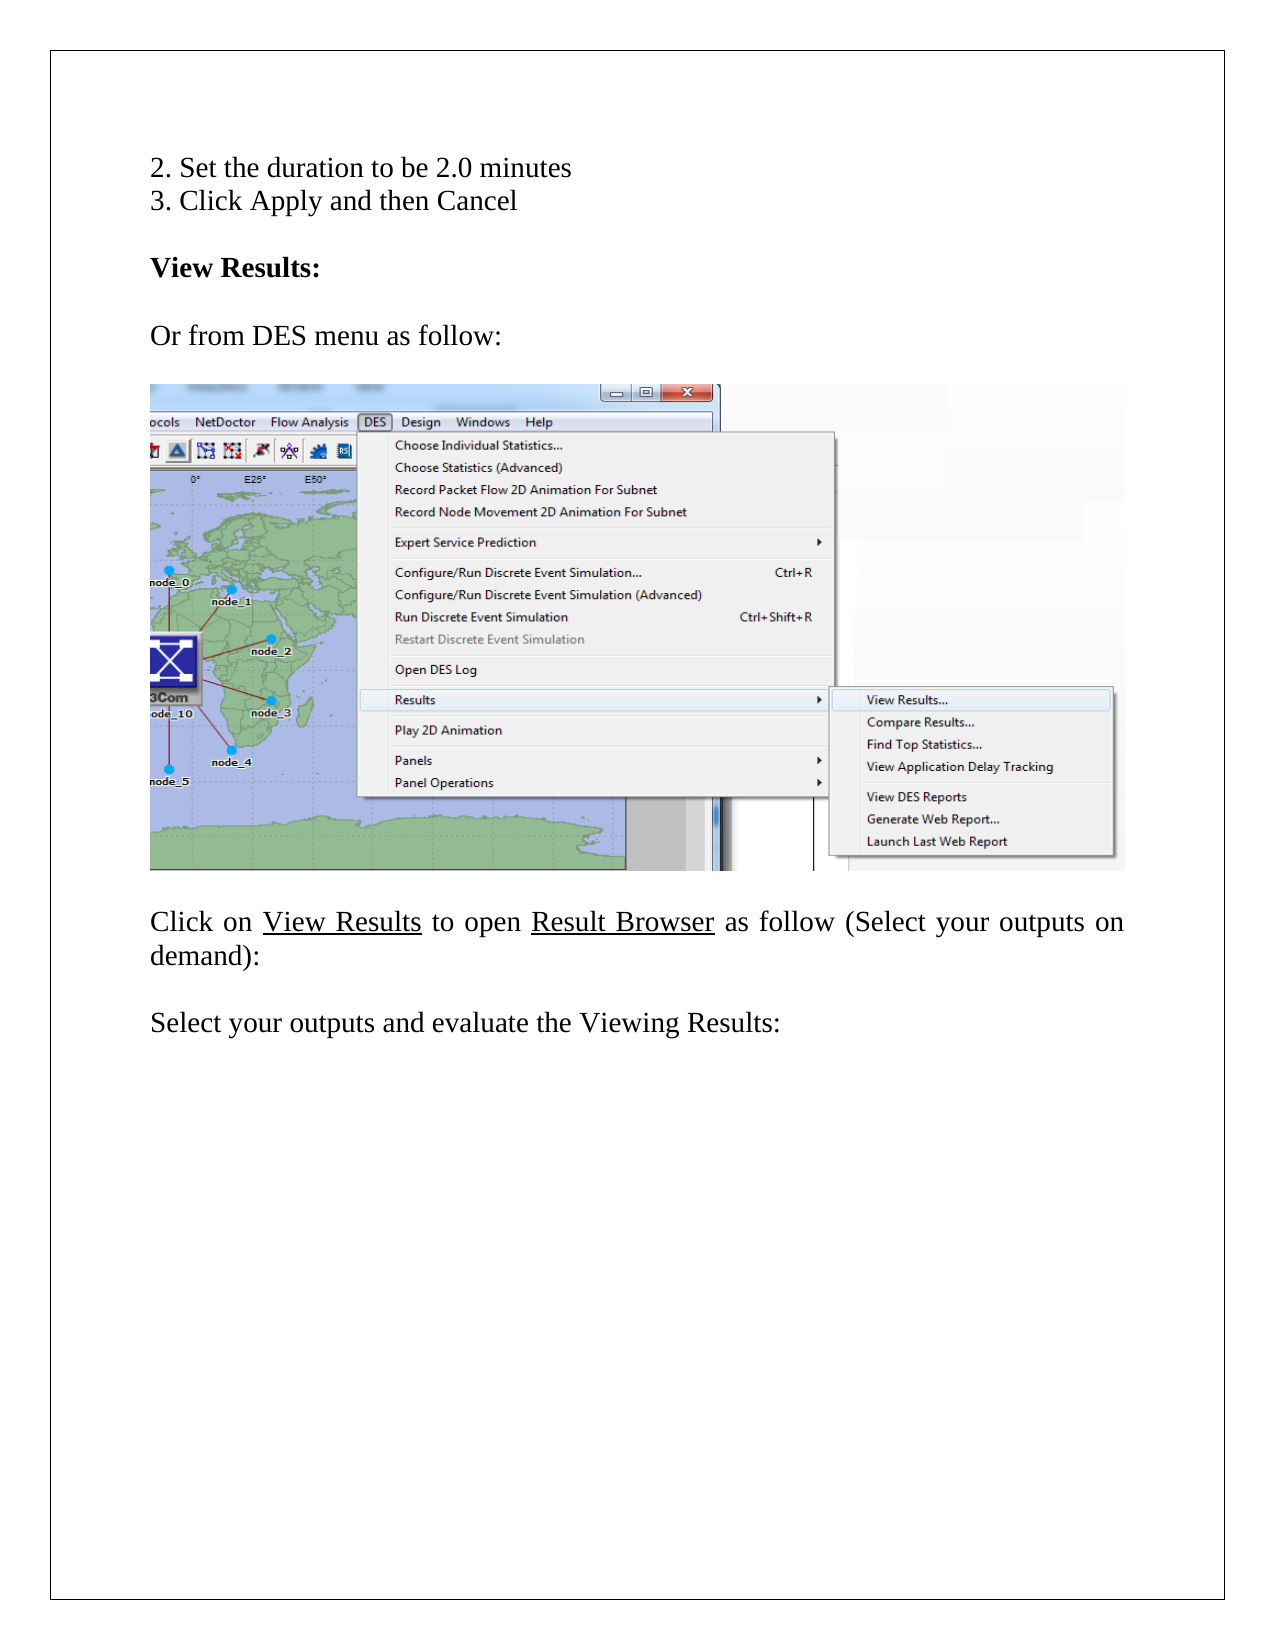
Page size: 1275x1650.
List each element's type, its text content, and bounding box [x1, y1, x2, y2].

text 2. Set the duration to be 2.0 minutes [150, 150, 1125, 183]
text Click on View Results to open Result Browser as follow (Select your outputs on demand): [150, 904, 1125, 971]
text View Results: [150, 251, 1125, 284]
text 3. Click Apply and then Cancel [150, 183, 1125, 217]
picture [150, 384, 1125, 871]
text Or from DES menu as follow: [150, 318, 1125, 351]
text Select your outputs and evaluate the Viewing Results: [150, 1005, 1125, 1038]
